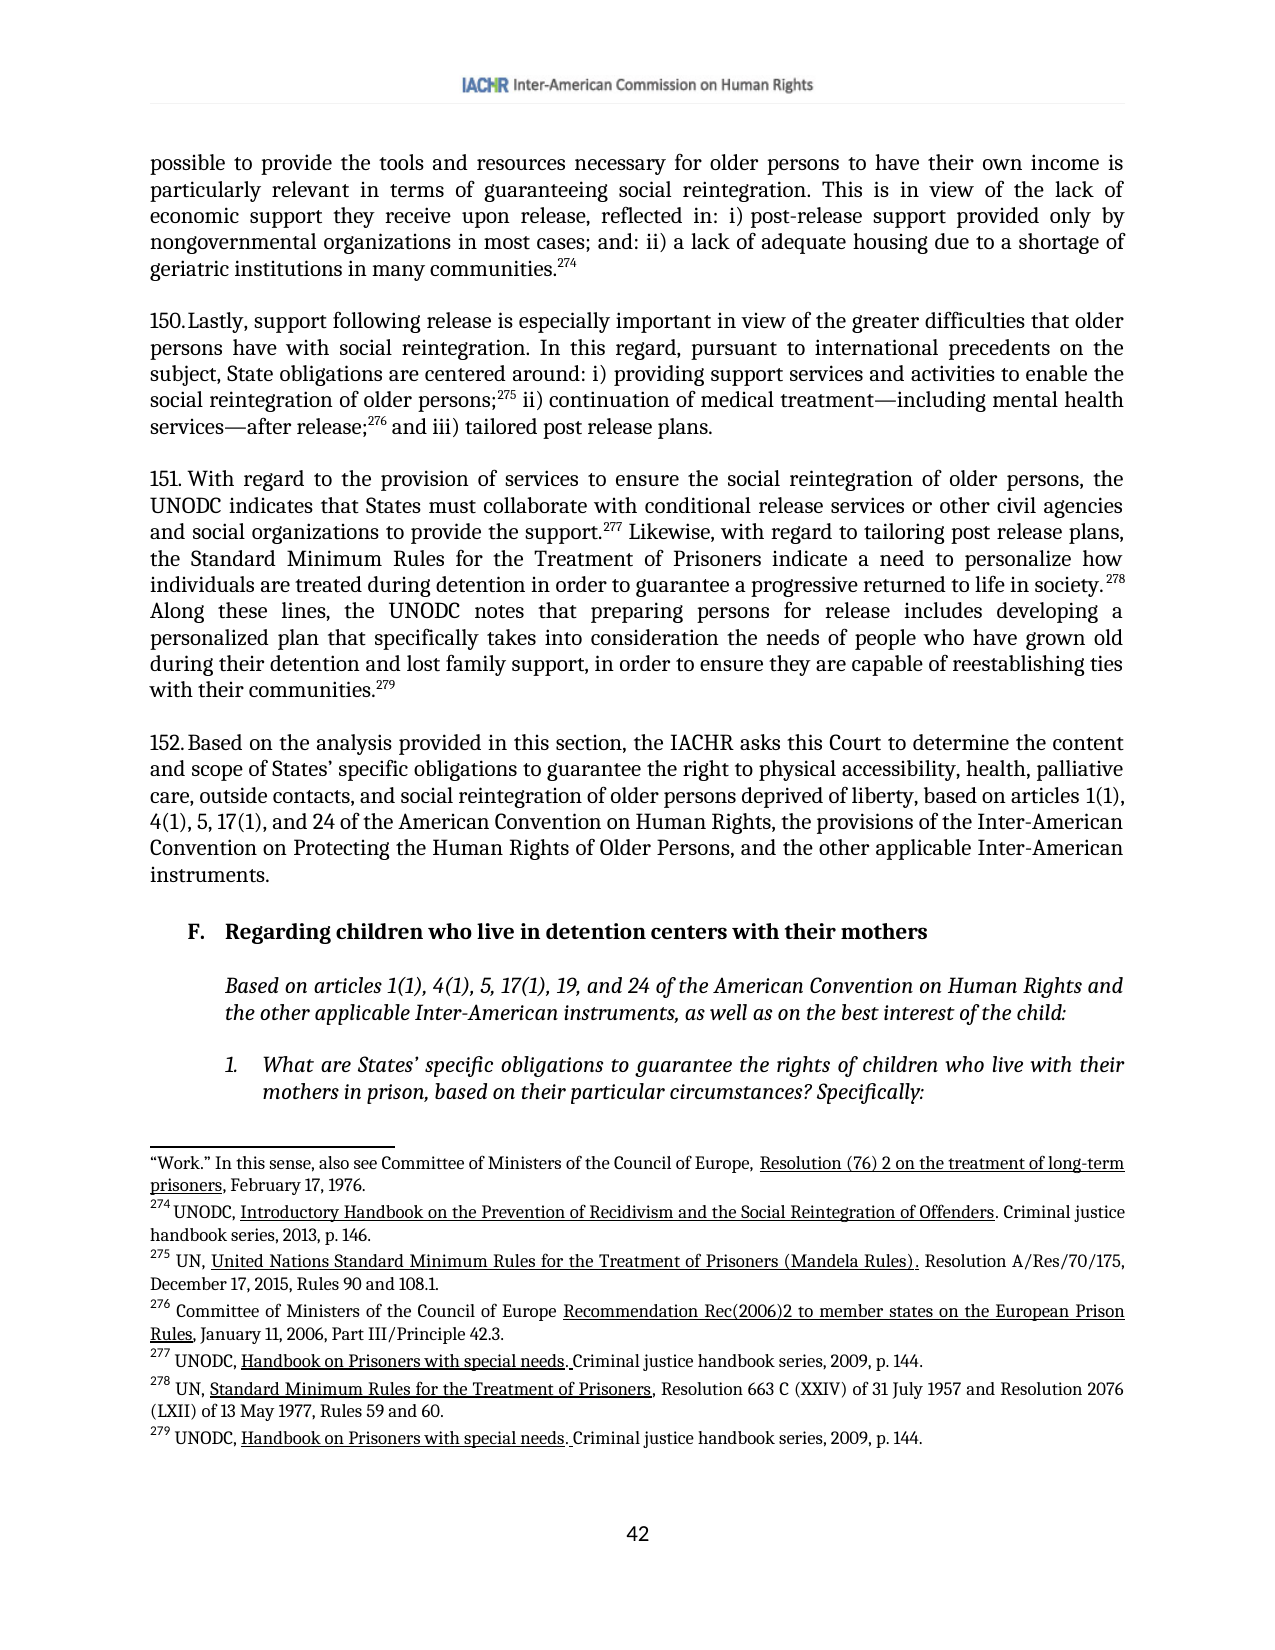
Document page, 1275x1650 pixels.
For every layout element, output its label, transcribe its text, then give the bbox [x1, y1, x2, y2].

list Based on articles 1(1), 4(1), 5, 17(1), 19, and 24 of the American Convention on Human Rights and the other applicable Inter-American instruments, as well as on the best interest of the child: [225, 973, 1125, 1026]
picture [451, 75, 825, 95]
list Lastly, support following release is especially important in view of the greater difficulties that older persons have with social reintegration. In this regard, pursuant to international precedents on the subject, State obligations are centered around: i) providing support services and activities to enable the social reintegration of older persons; ii) continuation of medical treatment—including mental health services—after release; and iii) tailored post release plans. [150, 308, 1125, 440]
subtitle Regarding children who live in detention centers with their mothers [187, 918, 1125, 945]
list Based on the analysis provided in this section, the IACHR asks this Court to determine the content and scope of States’ specific obligations to guarantee the right to physical accessibility, health, palliative care, outside contacts, and social reintegration of older persons deprived of liberty, based on articles 1(1), 4(1), 5, 17(1), and 24 of the American Convention on Human Rights, the provisions of the Inter-American Convention on Protecting the Human Rights of Older Persons, and the other applicable Inter-American instruments. [150, 730, 1125, 888]
list Regarding work programs in contexts of deprivation of liberty, pursuant to international precedents on deprivation of liberty, States have the following principal obligations: i) to facilitate working conditions such that detained individuals are able to reenter the labor market and ii) to provide adequate and equitable compensation for the work done. The adoption of measures that make it possible to provide the tools and resources necessary for older persons to have their own income is particularly relevant in terms of guaranteeing social reintegration. This is in view of the lack of economic support they receive upon release, reflected in: i) post-release support provided only by nongovernmental organizations in most cases; and: ii) a lack of adequate housing due to a shortage of geriatric institutions in many communities. [150, 150, 1125, 282]
list What are States’ specific obligations to guarantee the rights of children who live with their mothers in prison, based on their particular circumstances? Specifically: [225, 1052, 1125, 1105]
list With regard to the provision of services to ensure the social reintegration of older persons, the UNODC indicates that States must collaborate with conditional release services or other civil agencies and social organizations to provide the support. Likewise, with regard to tailoring post release plans, the Standard Minimum Rules for the Treatment of Prisoners indicate a need to personalize how individuals are treated during detention in order to guarantee a progressive returned to life in society. Along these lines, the UNODC notes that preparing persons for release includes developing a personalized plan that specifically takes into consideration the needs of people who have grown old during their detention and lost family support, in order to ensure they are capable of reestablishing ties with their communities. [150, 466, 1125, 703]
